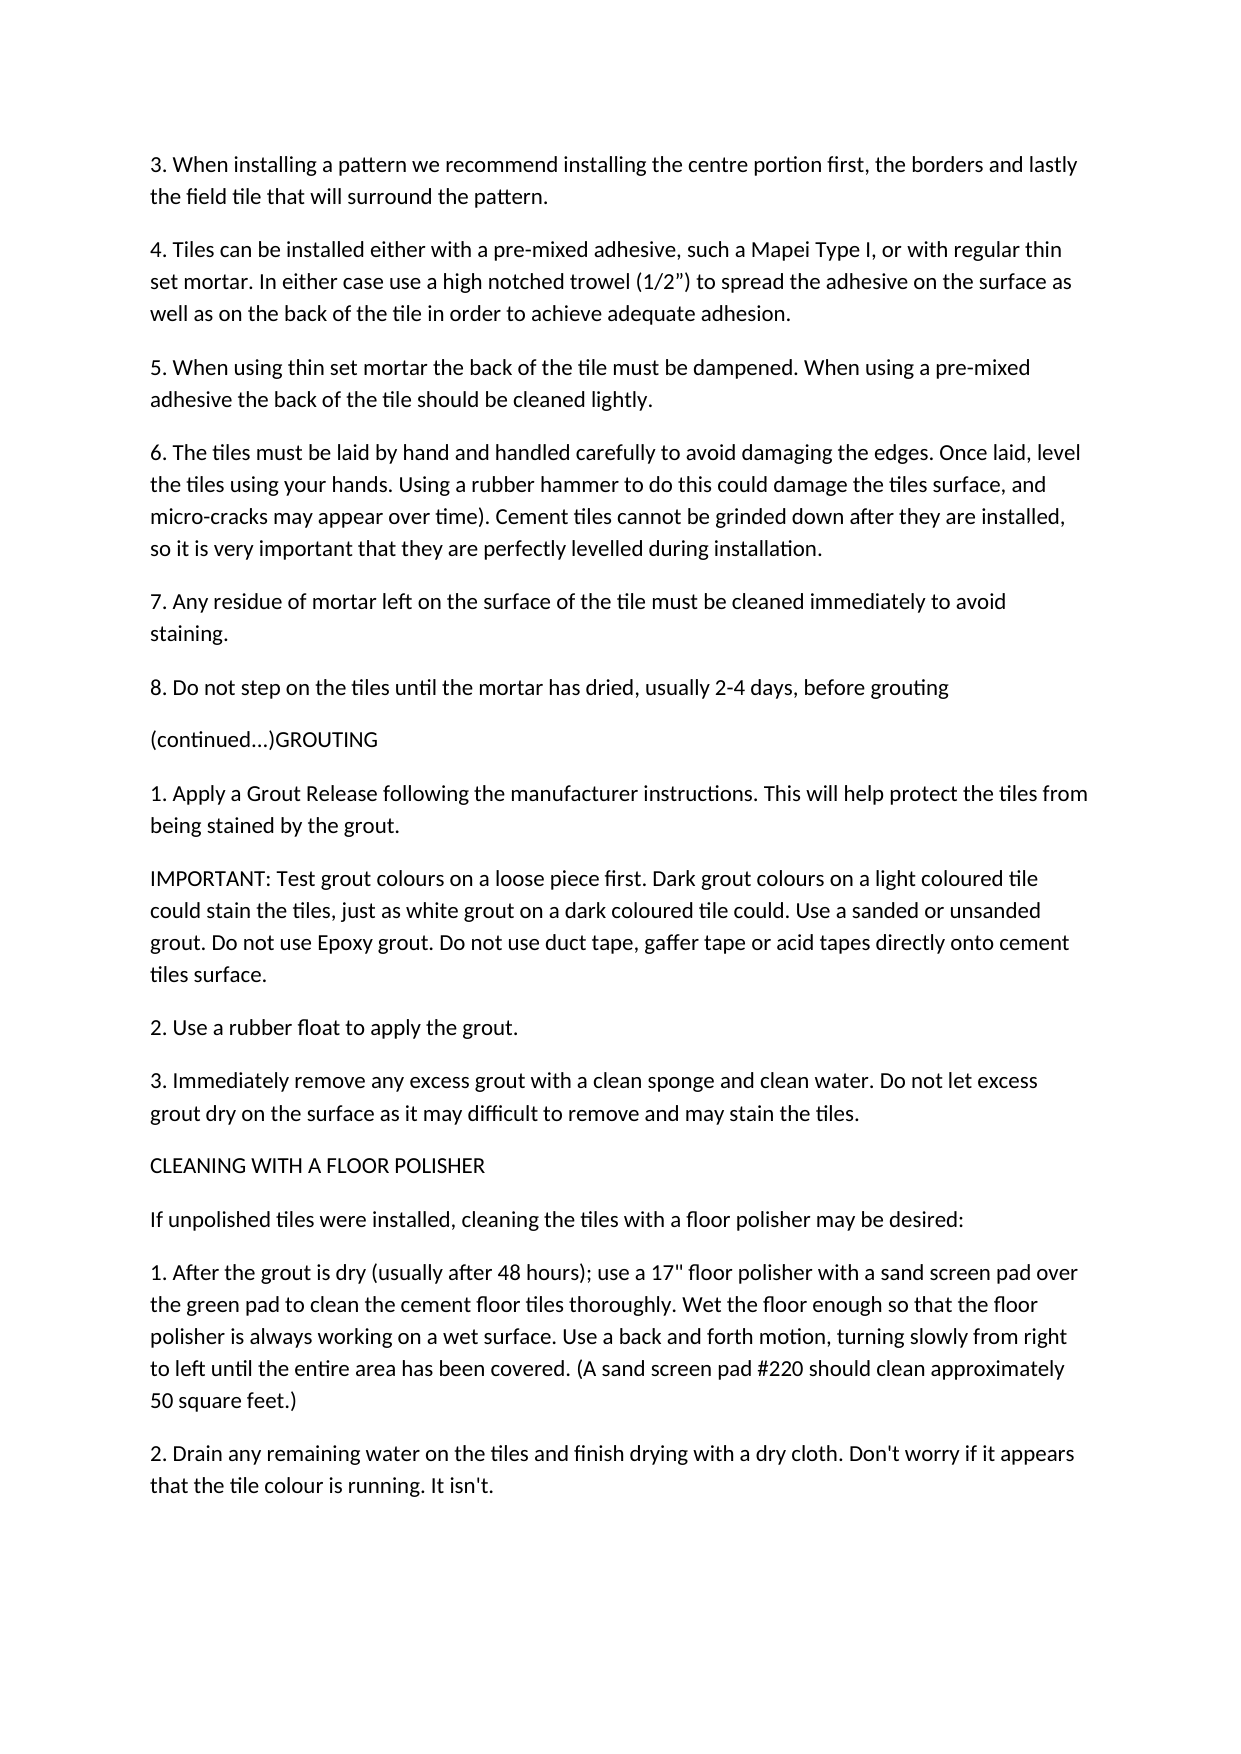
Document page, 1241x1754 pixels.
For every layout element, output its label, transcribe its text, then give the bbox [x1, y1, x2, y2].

text 3. Immediately remove any excess grout with a clean sponge and clean water. Do not let excess grout dry on the surface as it may difficult to remove and may stain the tiles. [150, 1066, 1090, 1127]
text If unpolished tiles were installed, cleaning the tiles with a floor polisher may be desired: [150, 1205, 1090, 1233]
text 8. Do not step on the tiles until the mortar has dried, usually 2-4 days, before grouting [150, 673, 1090, 701]
text 3. When installing a pattern we recommend installing the centre portion first, the borders and lastly the field tile that will surround the pattern. [150, 150, 1090, 210]
text 2. Drain any remaining water on the tiles and finish drying with a dry cloth. Don't worry if it appears that the tile colour is running. It isn't. [150, 1439, 1090, 1500]
text 7. Any residue of mortar left on the surface of the tile must be cleaned immediately to avoid staining. [150, 587, 1090, 648]
text 4. Tiles can be installed either with a pre-mixed adhesive, such a Mapei Type I, or with regular thin set mortar. In either case use a high notched trowel (1/2”) to spread the adhesive on the surface as well as on the back of the tile in order to achieve adequate adhesion. [150, 235, 1090, 328]
text 2. Use a rubber float to apply the grout. [150, 1013, 1090, 1041]
text 1. After the grout is dry (usually after 48 hours); use a 17" floor polisher with a sand screen pad over the green pad to clean the cement floor tiles thoroughly. Wet the floor enough so that the floor polisher is always working on a wet surface. Use a back and forth motion, turning slowly from right to left until the entire area has been covered. (A sand screen pad #220 should clean approximately 50 square feet.) [150, 1258, 1090, 1414]
text IMPORTANT: Test grout colours on a loose piece first. Dark grout colours on a light coloured tile could stain the tiles, just as white grout on a dark coloured tile could. Use a sanded or unsanded grout. Do not use Epoxy grout. Do not use duct tape, gaffer tape or acid tapes directly onto cement tiles surface. [150, 864, 1090, 988]
text (continued...)GROUTING [150, 726, 1090, 754]
text 5. When using thin set mortar the back of the tile must be dampened. When using a pre-mixed adhesive the back of the tile should be cleaned lightly. [150, 353, 1090, 413]
text CLEANING WITH A FLOOR POLISHER [150, 1152, 1090, 1180]
text 1. Apply a Grout Release following the manufacturer instructions. This will help protect the tiles from being stained by the grout. [150, 779, 1090, 839]
text 6. The tiles must be laid by hand and handled carefully to avoid damaging the edges. Once laid, level the tiles using your hands. Using a rubber hammer to do this could damage the tiles surface, and micro-cracks may appear over time). Cement tiles cannot be grinded down after they are installed, so it is very important that they are perfectly levelled during installation. [150, 438, 1090, 562]
